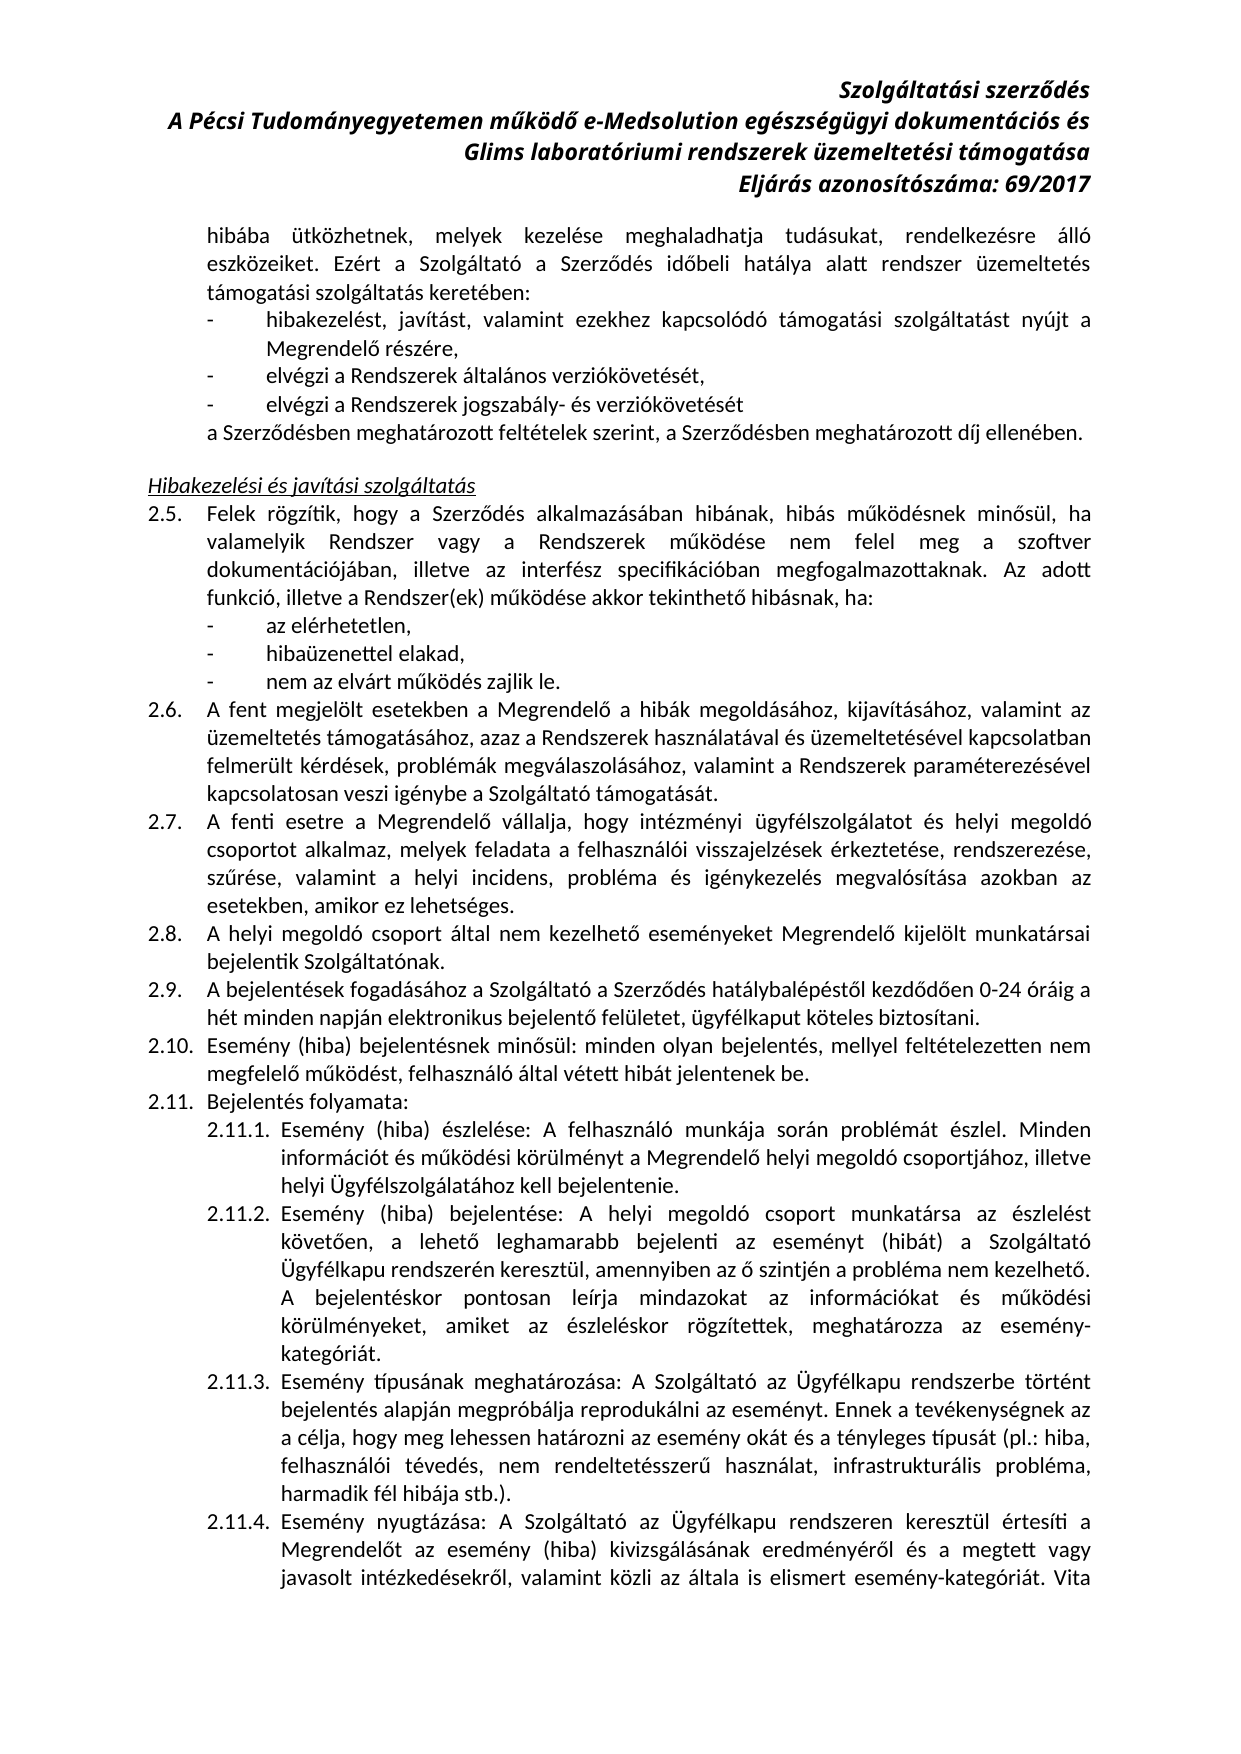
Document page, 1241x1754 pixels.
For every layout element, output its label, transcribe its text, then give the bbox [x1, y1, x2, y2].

list elvégzi a Rendszerek jogszabály- és verziókövetését [207, 390, 1093, 418]
list Esemény (hiba) bejelentése: A helyi megoldó csoport munkatársa az észlelést követően, a lehető leghamarabb bejelenti az eseményt (hibát) a Szolgáltató Ügyfélkapu rendszerén keresztül, amennyiben az ő szintjén a probléma nem kezelhető. A bejelentéskor pontosan leírja mindazokat az információkat és működési körülményeket, amiket az észleléskor rögzítettek, meghatározza az esemény-kategóriát. [207, 1199, 1093, 1367]
list Esemény (hiba) észlelése: A felhasználó munkája során problémát észlel. Minden információt és működési körülményt a Megrendelő helyi megoldó csoportjához, illetve helyi Ügyfélszolgálatához kell bejelentenie. [207, 1115, 1093, 1199]
list Felek rögzítik, hogy a Szerződés alkalmazásában hibának, hibás működésnek minősül, ha valamelyik Rendszer vagy a Rendszerek működése nem felel meg a szoftver dokumentációjában, illetve az interfész specifikációban megfogalmazottaknak. Az adott funkció, illetve a Rendszer(ek) működése akkor tekinthető hibásnak, ha: [148, 499, 1093, 611]
list elvégzi a Rendszerek általános verziókövetését, [207, 362, 1093, 390]
text a Szerződésben meghatározott feltételek szerint, a Szerződésben meghatározott díj ellenében. [207, 418, 1093, 446]
list hibakezelést, javítást, valamint ezekhez kapcsolódó támogatási szolgáltatást nyújt a Megrendelő részére, [207, 306, 1093, 362]
list az elérhetetlen, [207, 611, 1093, 639]
list hibaüzenettel elakad, [207, 639, 1093, 667]
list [148, 222, 1093, 306]
list A fent megjelölt esetekben a Megrendelő a hibák megoldásához, kijavításához, valamint az üzemeltetés támogatásához, azaz a Rendszerek használatával és üzemeltetésével kapcsolatban felmerült kérdések, problémák megválaszolásához, valamint a Rendszerek paraméterezésével kapcsolatosan veszi igénybe a Szolgáltató támogatását. [148, 695, 1093, 807]
list nem az elvárt működés zajlik le. [207, 667, 1093, 695]
list Bejelentés folyamata: [148, 1087, 1093, 1115]
text Hibakezelési és javítási szolgáltatás [148, 471, 1093, 499]
list Esemény (hiba) bejelentésnek minősül: minden olyan bejelentés, mellyel feltételezetten nem megfelelő működést, felhasználó által vétett hibát jelentenek be. [148, 1031, 1093, 1087]
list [207, 1507, 1093, 1592]
list A fenti esetre a Megrendelő vállalja, hogy intézményi ügyfélszolgálatot és helyi megoldó csoportot alkalmaz, melyek feladata a felhasználói visszajelzések érkeztetése, rendszerezése, szűrése, valamint a helyi incidens, probléma és igénykezelés megvalósítása azokban az esetekben, amikor ez lehetséges. [148, 807, 1093, 919]
list A bejelentések fogadásához a Szolgáltató a Szerződés hatálybalépéstől kezdődően 0-24 óráig a hét minden napján elektronikus bejelentő felületet, ügyfélkaput köteles biztosítani. [148, 975, 1093, 1031]
list Esemény típusának meghatározása: A Szolgáltató az Ügyfélkapu rendszerbe történt bejelentés alapján megpróbálja reprodukálni az eseményt. Ennek a tevékenységnek az a célja, hogy meg lehessen határozni az esemény okát és a tényleges típusát (pl.: hiba, felhasználói tévedés, nem rendeltetésszerű használat, infrastrukturális probléma, harmadik fél hibája stb.). [207, 1367, 1093, 1507]
list A helyi megoldó csoport által nem kezelhető eseményeket Megrendelő kijelölt munkatársai bejelentik Szolgáltatónak. [148, 919, 1093, 975]
